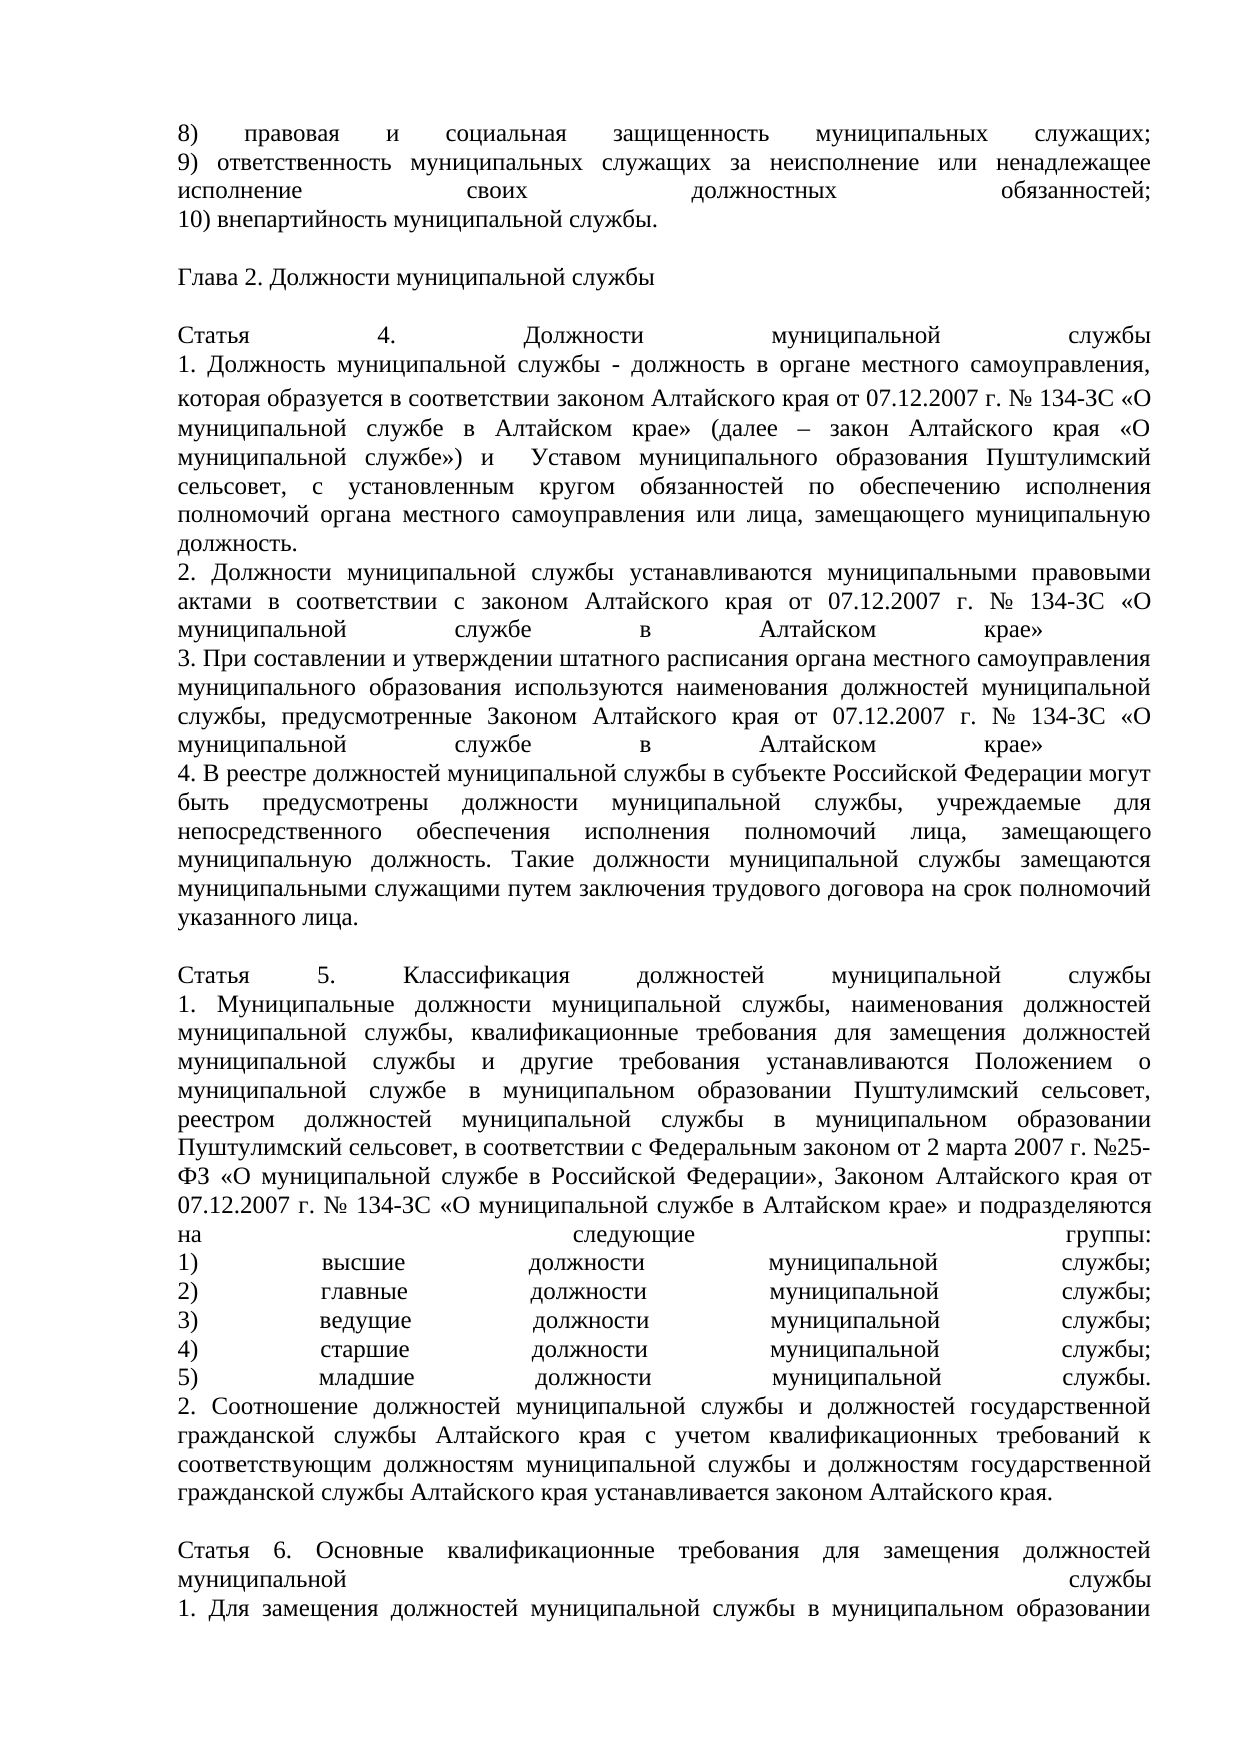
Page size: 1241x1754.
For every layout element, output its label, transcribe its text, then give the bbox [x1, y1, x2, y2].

text Статья 4. Должности муниципальной службы 1. Должность муниципальной службы - должность в органе местного самоуправления, которая образуется в соответствии законом Алтайского края от 07.12.2007 г. № 134-ЗС «О муниципальной службе в Алтайском крае» (далее – закон Алтайского края «О муниципальной службе») и Уставом муниципального образования Пуштулимский сельсовет, с установленным кругом обязанностей по обеспечению исполнения полномочий органа местного самоуправления или лица, замещающего муниципальную должность. 2. Должности муниципальной службы устанавливаются муниципальными правовыми актами в соответствии с законом Алтайского края от 07.12.2007 г. № 134-ЗС «О муниципальной службе в Алтайском крае» 3. При составлении и утверждении штатного расписания органа местного самоуправления муниципального образования используются наименования должностей муниципальной службы, предусмотренные Законом Алтайского края от 07.12.2007 г. № 134-ЗС «О муниципальной службе в Алтайском крае» 4. В реестре должностей муниципальной службы в субъекте Российской Федерации могут быть предусмотрены должности муниципальной службы, учреждаемые для непосредственного обеспечения исполнения полномочий лица, замещающего муниципальную должность. Такие должности муниципальной службы замещаются муниципальными служащими путем заключения трудового договора на срок полномочий указанного лица. [177, 320, 1152, 931]
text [177, 118, 1152, 233]
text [177, 1535, 1152, 1622]
text Статья 5. Классификация должностей муниципальной службы 1. Муниципальные должности муниципальной службы, наименования должностей муниципальной службы, квалификационные требования для замещения должностей муниципальной службы и другие требования устанавливаются Положением о муниципальной службе в муниципальном образовании Пуштулимский сельсовет, реестром должностей муниципальной службы в муниципальном образовании Пуштулимский сельсовет, в соответствии с Федеральным законом от 2 марта 2007 г. №25-ФЗ «О муниципальной службе в Российской Федерации», Законом Алтайского края от 07.12.2007 г. № 134-ЗС «О муниципальной службе в Алтайском крае» и подразделяются на следующие группы: 1) высшие должности муниципальной службы; 2) главные должности муниципальной службы; 3) ведущие должности муниципальной службы; 4) старшие должности муниципальной службы; 5) младшие должности муниципальной службы. 2. Соотношение должностей муниципальной службы и должностей государственной гражданской службы Алтайского края с учетом квалификационных требований к соответствующим должностям муниципальной службы и должностям государственной гражданской службы Алтайского края устанавливается законом Алтайского края. [177, 960, 1152, 1506]
text Глава 2. Должности муниципальной службы [177, 262, 1152, 291]
